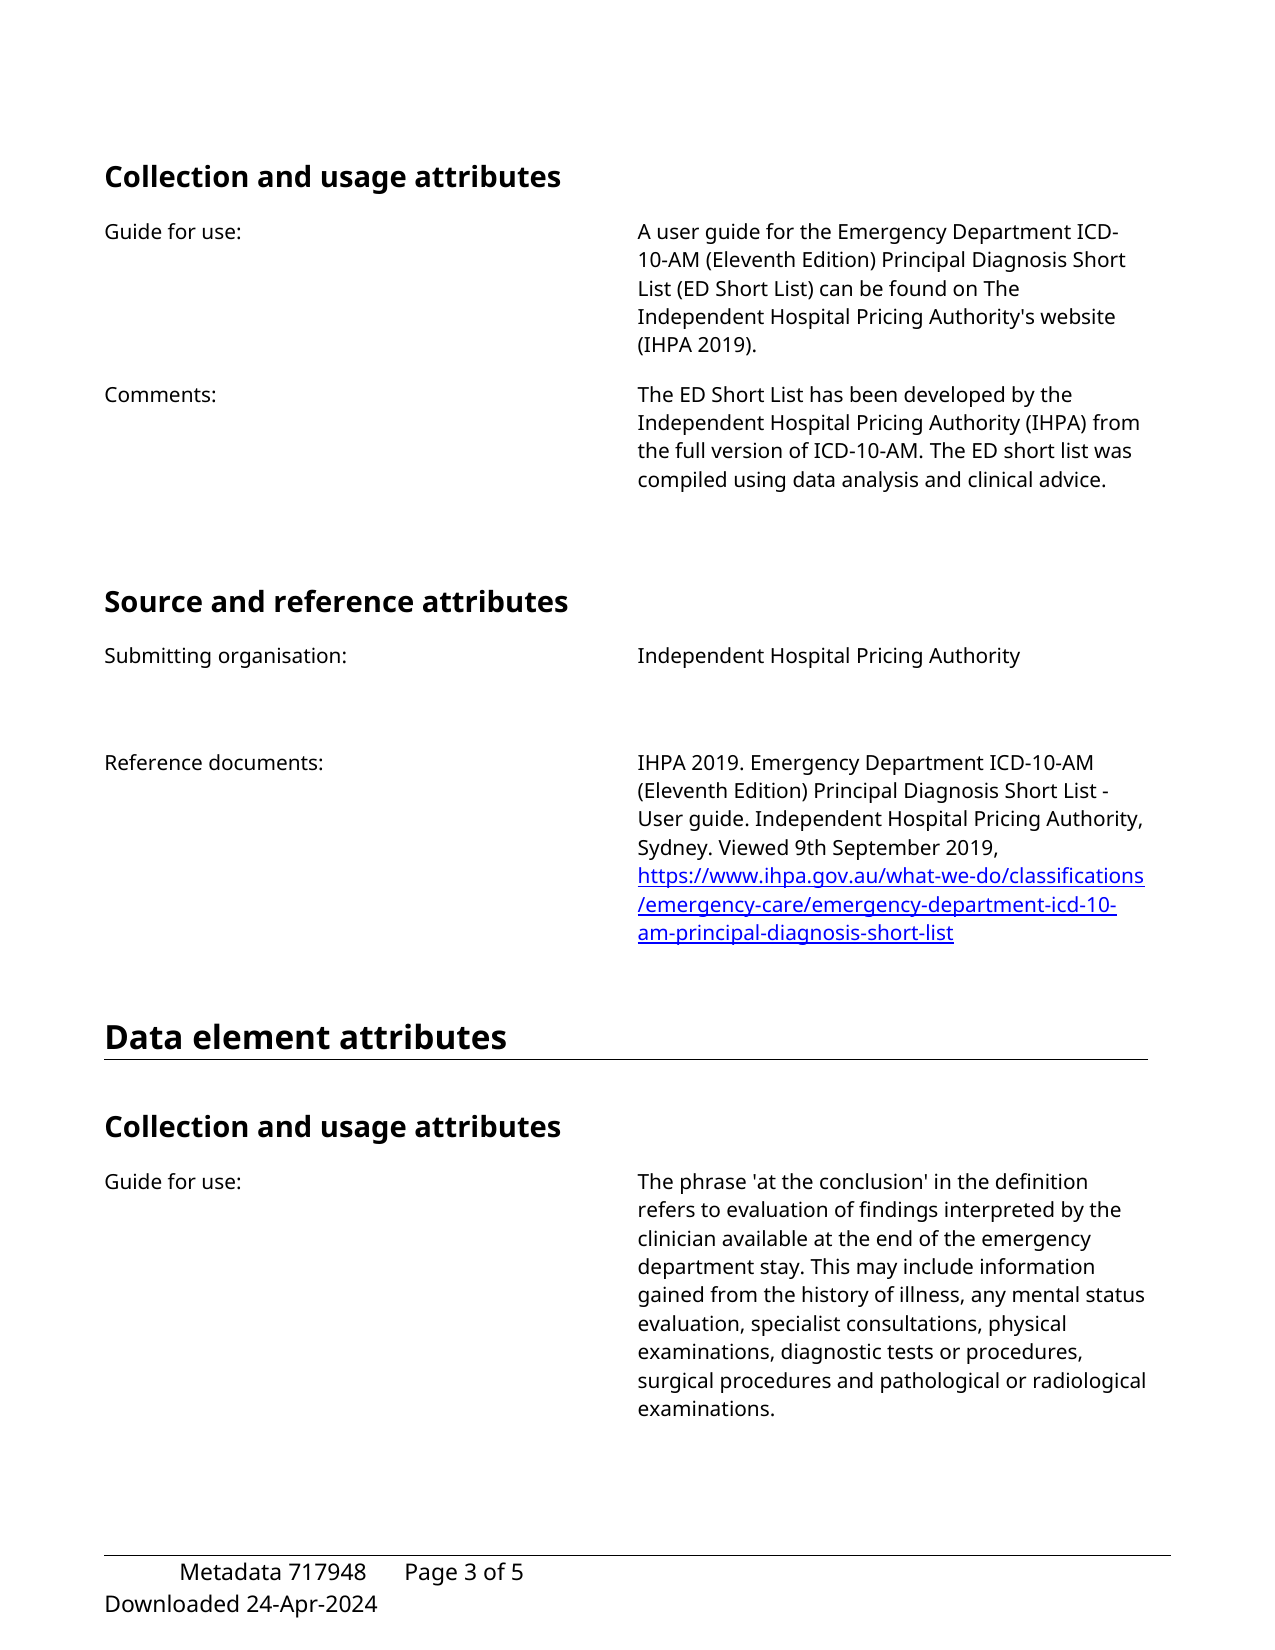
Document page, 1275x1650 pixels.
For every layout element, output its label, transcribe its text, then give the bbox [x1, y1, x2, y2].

table_cell The ED Short List has been developed by the Independent Hospital Pricing Authority (IHPA) from the full version of ICD-10-AM. The ED short list was compiled using data analysis and clinical advice. [626, 369, 1159, 504]
table_cell The phrase 'at the conclusion' in the definition refers to evaluation of findings interpreted by the clinician available at the end of the emergency department stay. This may include information gained from the history of illness, any mental status evaluation, specialist consultations, physical examinations, diagnostic tests or procedures, surgical procedures and pathological or radiological examinations. [626, 1156, 1159, 1433]
table_cell Guide for use: [93, 1156, 626, 1433]
table_cell Submitting organisation: [93, 631, 626, 737]
table_cell Collection and usage attributes [93, 1060, 1159, 1156]
table_header Collection and usage attributes [93, 110, 1159, 206]
table_cell Comments: [93, 369, 626, 504]
table_cell Reference documents: [93, 737, 626, 957]
table_cell Independent Hospital Pricing Authority [626, 631, 1159, 737]
table_header Source and reference attributes [93, 535, 1159, 631]
table_header Data element attributes [93, 989, 1159, 1060]
table_cell A user guide for the Emergency Department ICD-10-AM (Eleventh Edition) Principal Diagnosis Short List (ED Short List) can be found on The Independent Hospital Pricing Authority's website (IHPA 2019). [626, 206, 1159, 369]
table_cell IHPA 2019. Emergency Department ICD-10-AM (Eleventh Edition) Principal Diagnosis Short List - User guide. Independent Hospital Pricing Authority, Sydney. Viewed 9th September 2019, https://www.ihpa.gov.au/what-we-do/classifications/emergency-care/emergency-department-icd-10-am-principal-diagnosis-short-list [626, 737, 1159, 957]
table_cell Guide for use: [93, 206, 626, 369]
